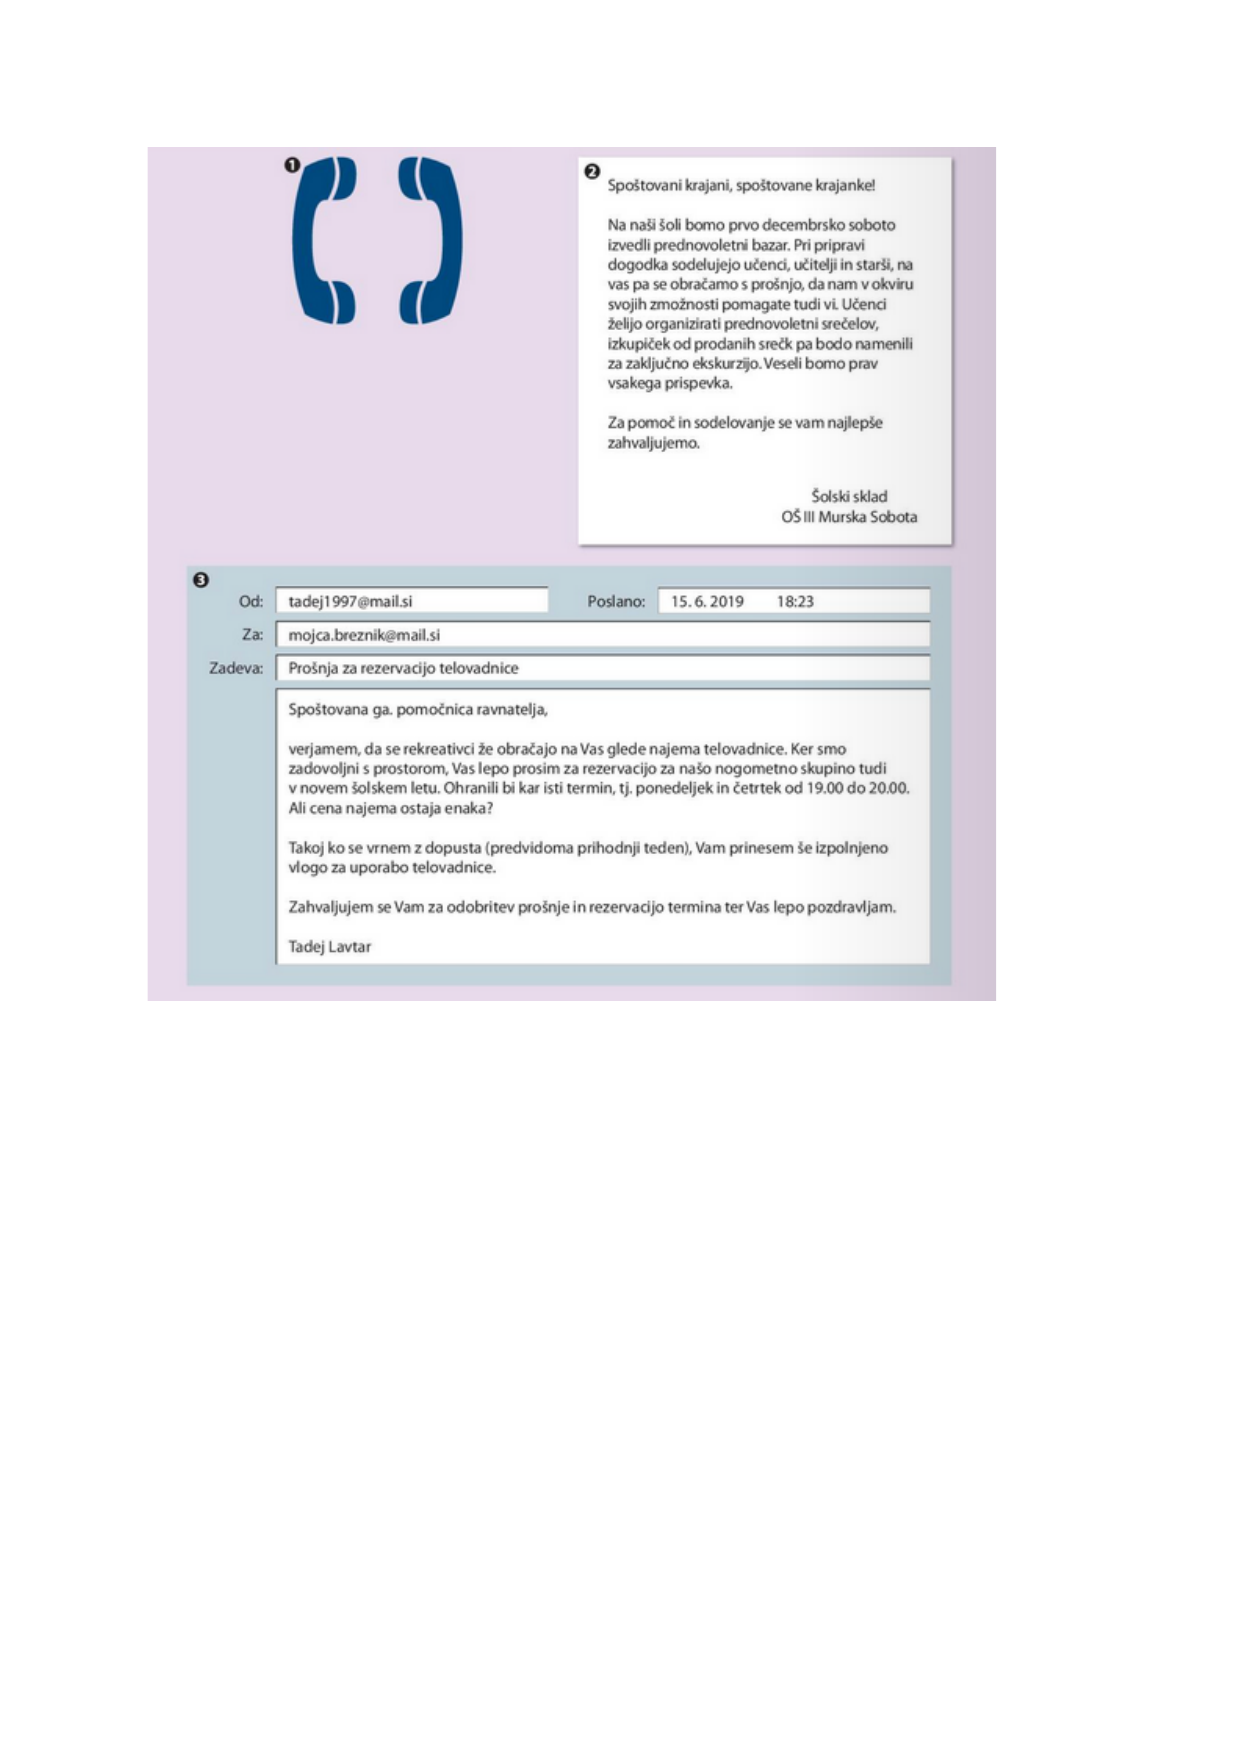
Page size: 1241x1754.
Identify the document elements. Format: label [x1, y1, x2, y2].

picture [147, 147, 997, 1001]
